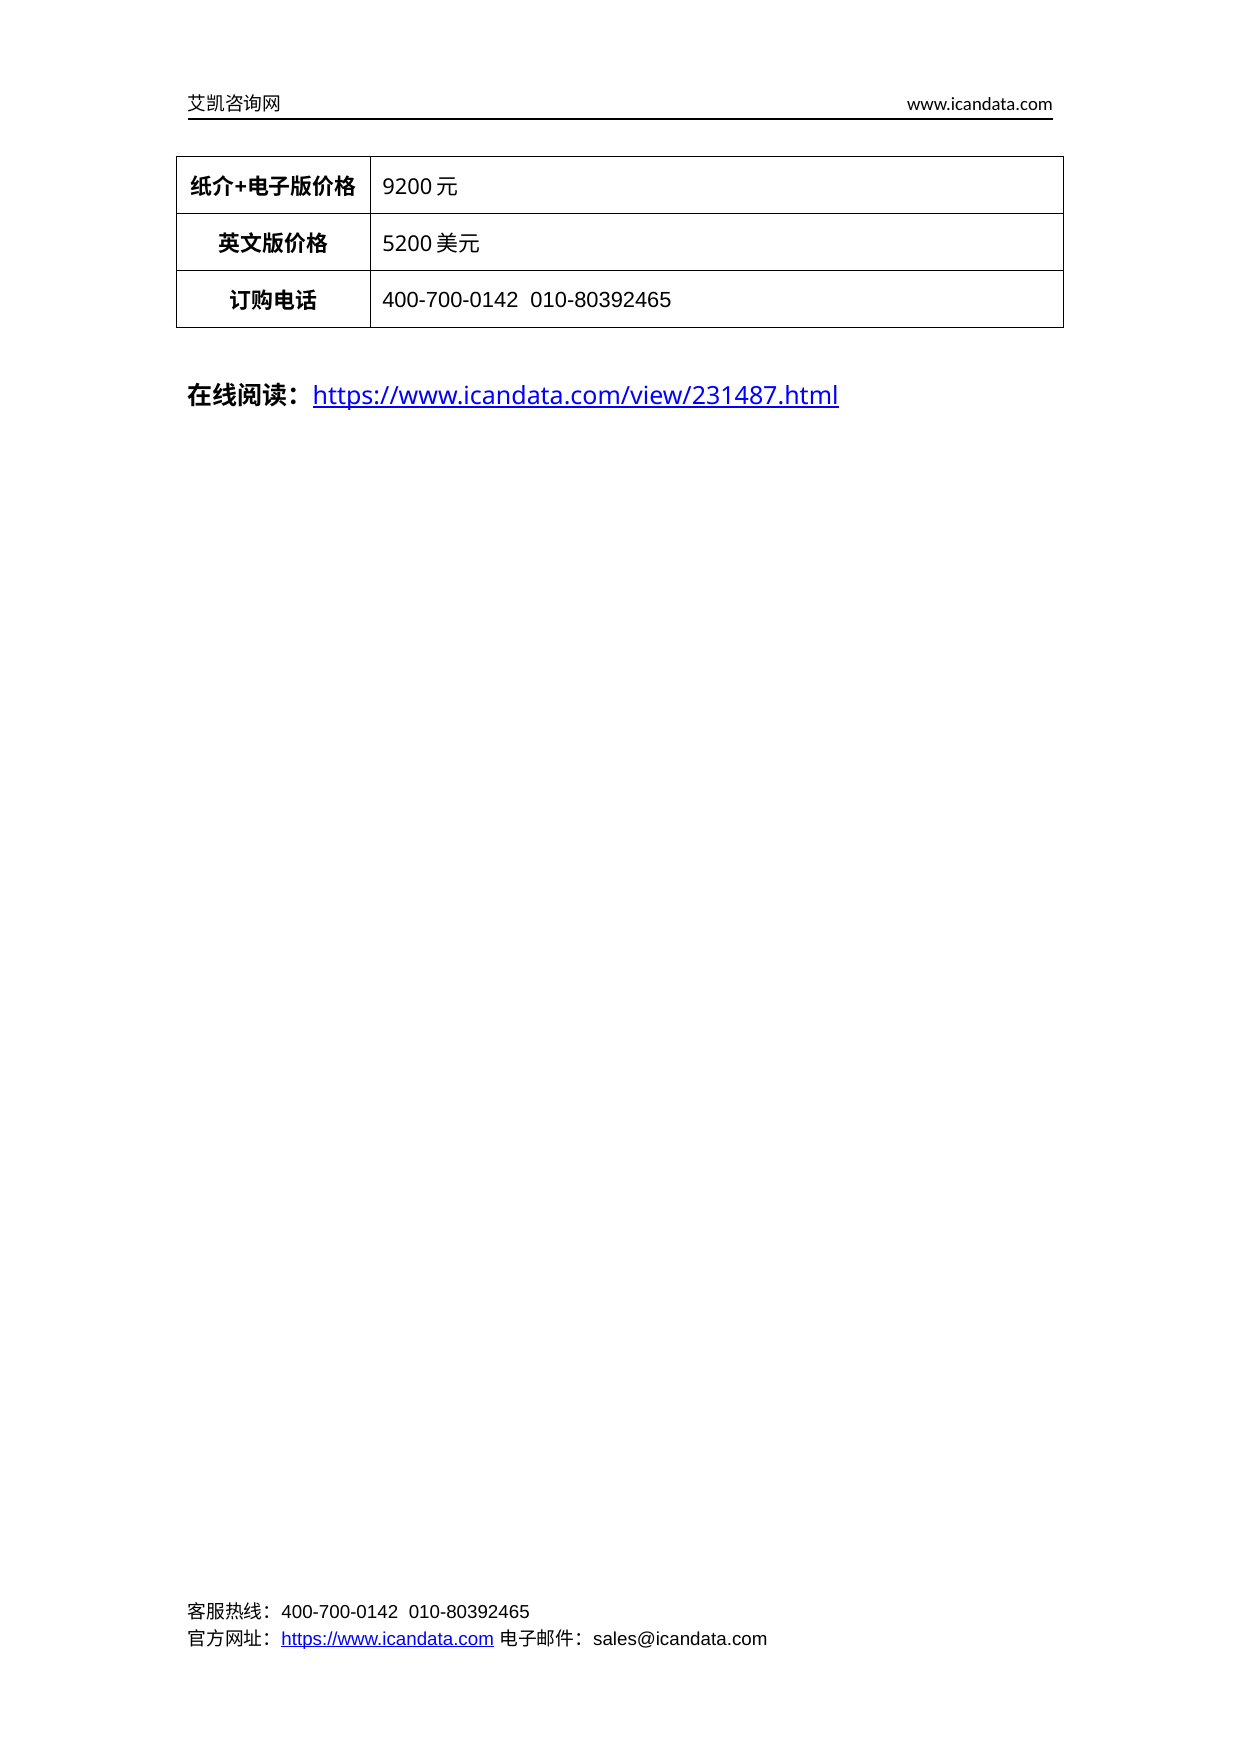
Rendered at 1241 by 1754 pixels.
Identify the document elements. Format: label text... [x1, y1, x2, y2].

text 在线阅读：https://www.icandata.com/view/231487.html [187, 361, 1053, 426]
table_cell 5200美元 [371, 214, 1063, 270]
table_cell 纸介+电子版价格 [177, 157, 370, 213]
table_cell 英文版价格 [177, 214, 370, 270]
table_cell 9200元 [371, 157, 1063, 213]
table_cell 订购电话 [177, 271, 370, 327]
table_cell 400-700-0142 010-80392465 [371, 271, 1063, 327]
